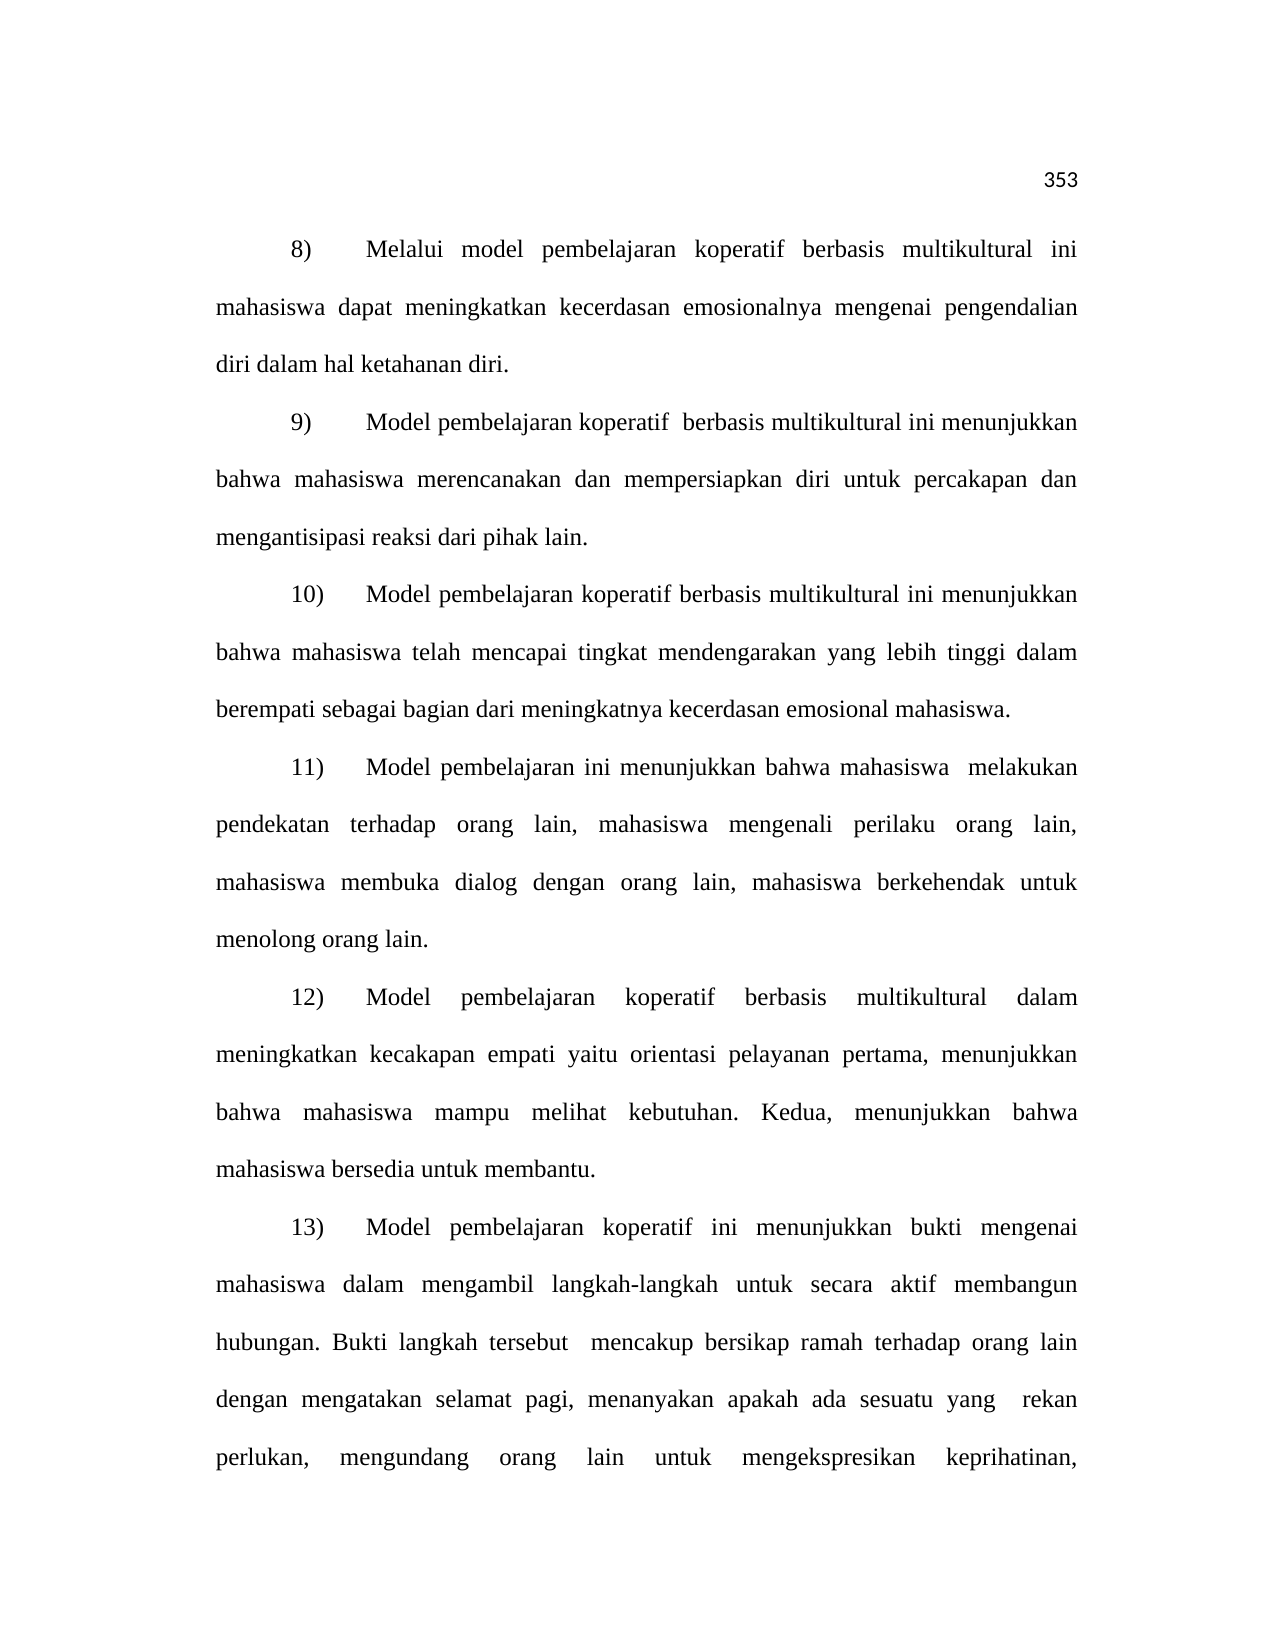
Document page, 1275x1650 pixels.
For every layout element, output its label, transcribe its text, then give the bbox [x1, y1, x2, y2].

list Melalui model pembelajaran koperatif berbasis multikultural ini mahasiswa dapat meningkatkan kecerdasan emosionalnya mengenai pengendalian diri dalam hal ketahanan diri. [216, 234, 1078, 378]
list Model pembelajaran koperatif berbasis multikultural dalam meningkatkan kecakapan empati yaitu orientasi pelayanan pertama, menunjukkan bahwa mahasiswa mampu melihat kebutuhan. Kedua, menunjukkan bahwa mahasiswa bersedia untuk membantu. [216, 982, 1078, 1183]
list Model pembelajaran koperatif berbasis multikultural ini menunjukkan bahwa mahasiswa telah mencapai tingkat mendengarakan yang lebih tinggi dalam berempati sebagai bagian dari meningkatnya kecerdasan emosional mahasiswa. [216, 579, 1078, 723]
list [216, 1212, 1078, 1471]
list Model pembelajaran koperatif berbasis multikultural ini menunjukkan bahwa mahasiswa merencanakan dan mempersiapkan diri untuk percakapan dan mengantisipasi reaksi dari pihak lain. [216, 407, 1078, 551]
list Model pembelajaran ini menunjukkan bahwa mahasiswa melakukan pendekatan terhadap orang lain, mahasiswa mengenali perilaku orang lain, mahasiswa membuka dialog dengan orang lain, mahasiswa berkehendak untuk menolong orang lain. [216, 752, 1078, 953]
